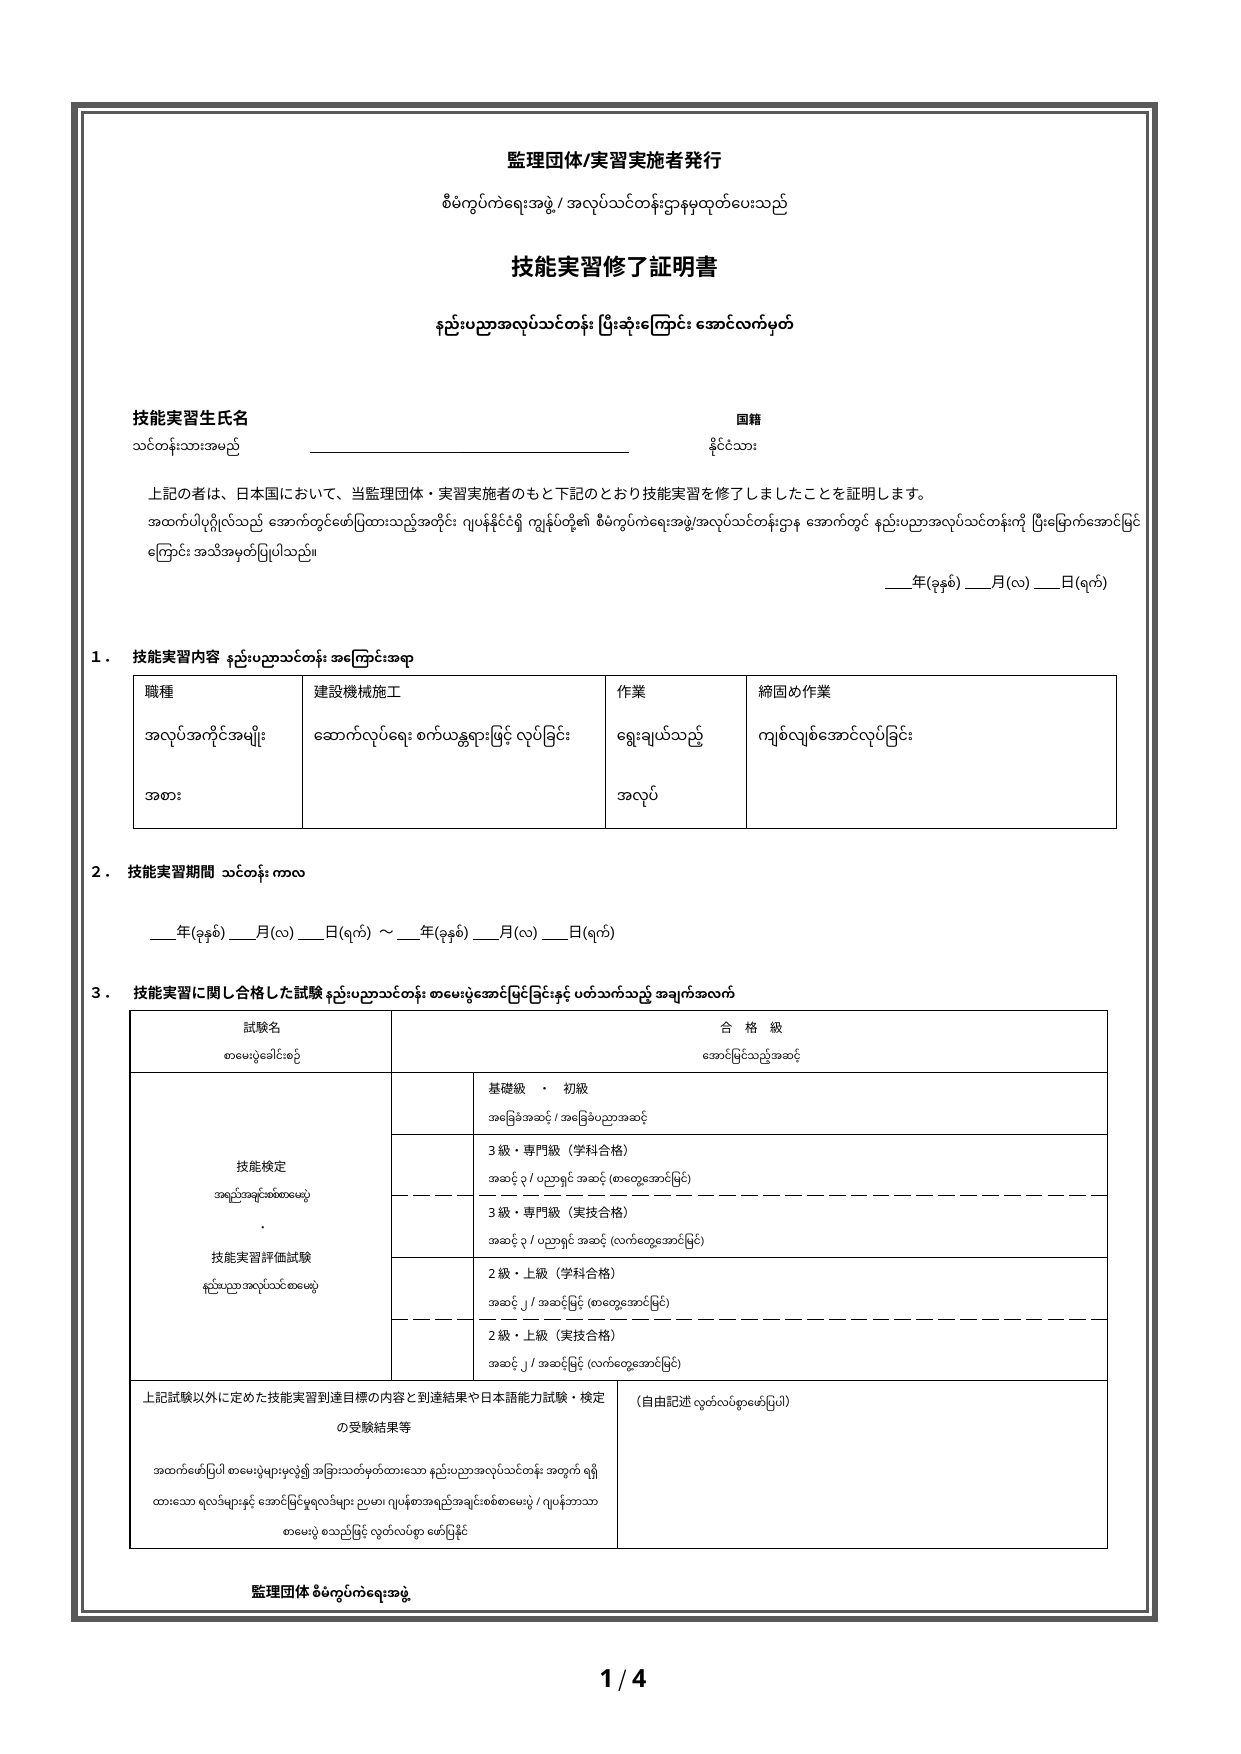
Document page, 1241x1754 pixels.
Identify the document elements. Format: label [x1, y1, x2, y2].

table_header [78, 108, 1152, 1610]
